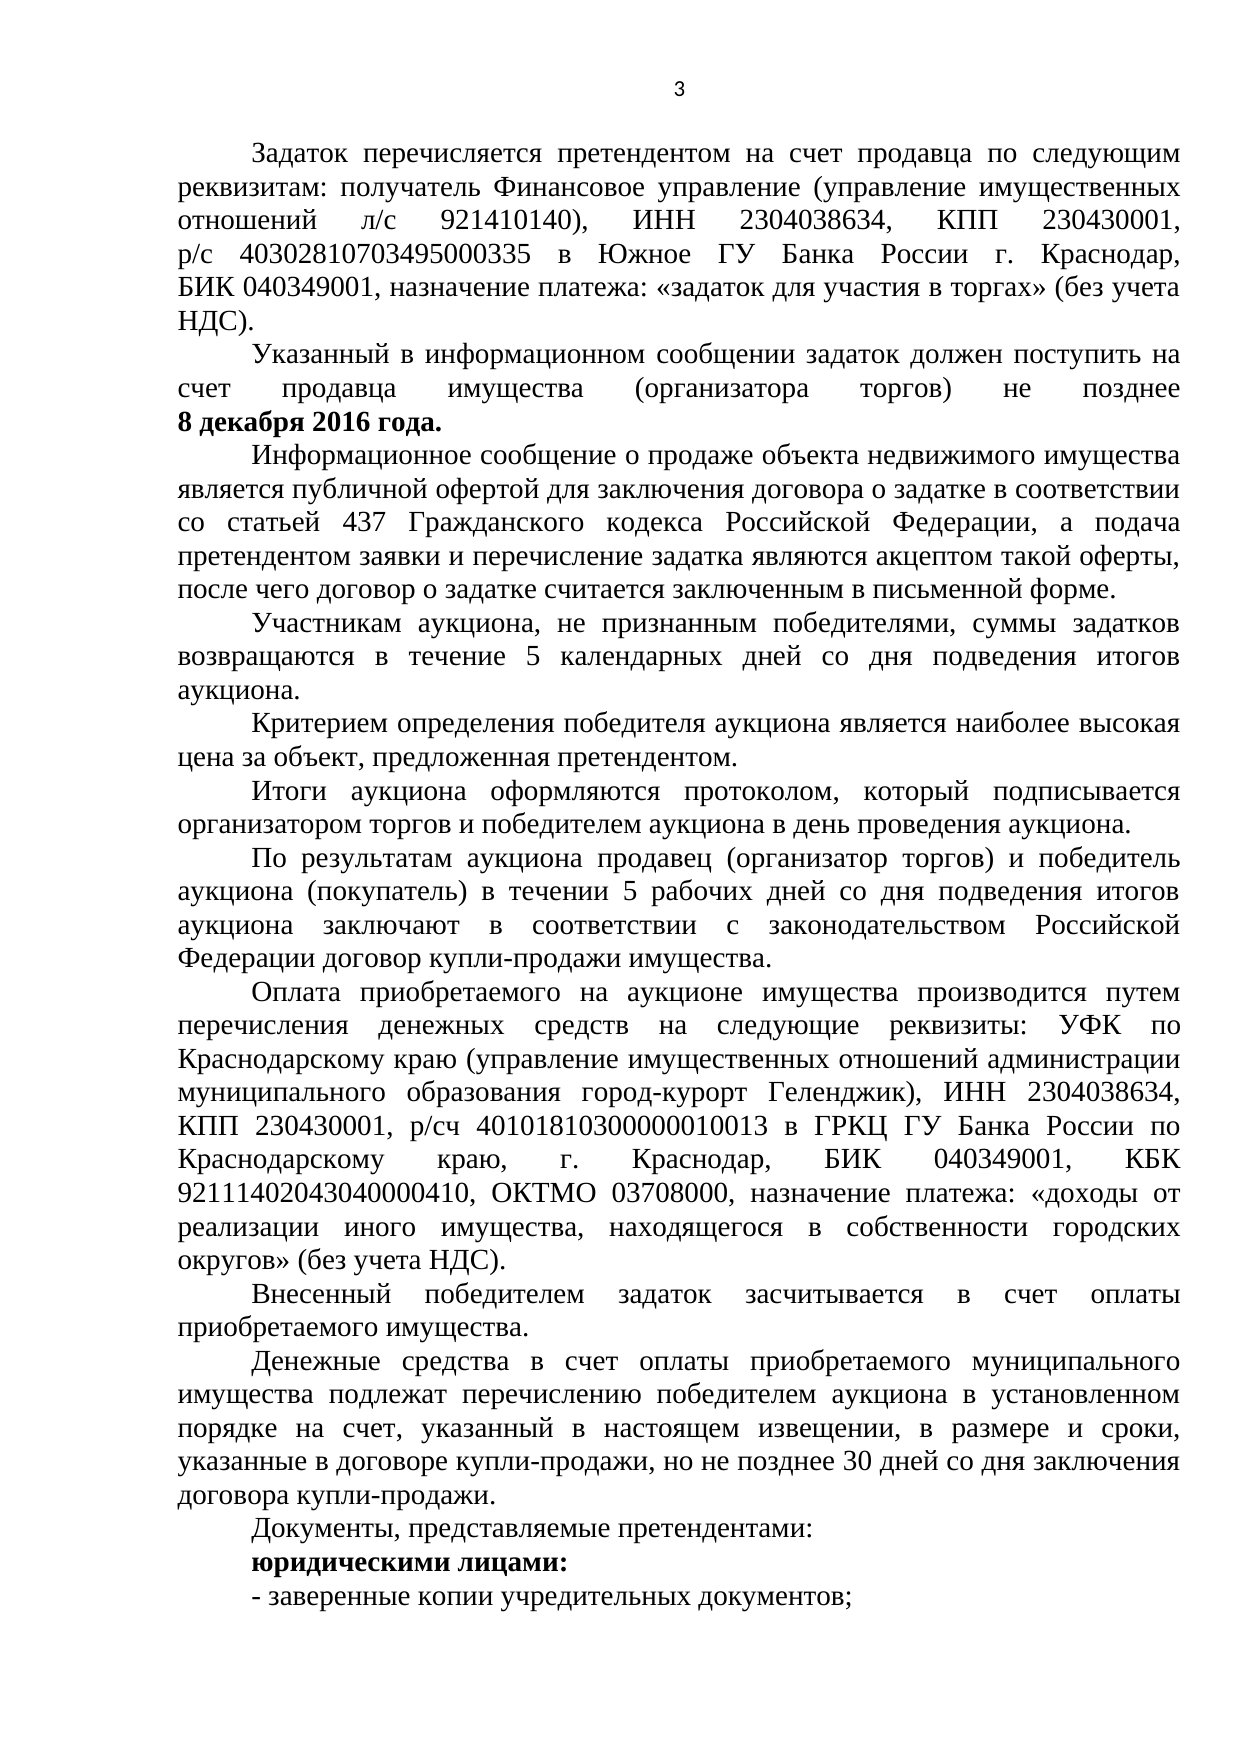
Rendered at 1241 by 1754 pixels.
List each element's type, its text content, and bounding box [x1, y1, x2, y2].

text Внесенный победителем задаток засчитывается в счет оплаты приобретаемого имущества. [177, 1276, 1181, 1343]
text Указанный в информационном сообщении задаток должен поступить на счет продавца имущества (организатора торгов) не позднее 8 декабря 2016 года. [177, 337, 1181, 437]
text Задаток перечисляется претендентом на счет продавца по следующим реквизитам: получатель Финансовое управление (управление имущественных отношений л/с 921410140), ИНН 2304038634, КПП 230430001, р/с 40302810703495000335 в Южное ГУ Банка России г. Краснодар, БИК 040349001, назначение платежа: «задаток для участия в торгах» (без учета НДС). [177, 135, 1181, 337]
text Информационное сообщение о продаже объекта недвижимого имущества является публичной офертой для заключения договора о задатке в соответствии со статьей 437 Гражданского кодекса Российской Федерации, а подача претендентом заявки и перечисление задатка являются акцептом такой оферты, после чего договор о задатке считается заключенным в письменной форме. [177, 437, 1181, 605]
text Участникам аукциона, не признанным победителями, суммы задатков возвращаются в течение 5 календарных дней со дня подведения итогов аукциона. [177, 605, 1181, 706]
text Критерием определения победителя аукциона является наиболее высокая цена за объект, предложенная претендентом. [177, 706, 1181, 773]
text Документы, представляемые претендентами: [177, 1511, 1181, 1544]
text Денежные средства в счет оплаты приобретаемого муниципального имущества подлежат перечислению победителем аукциона в установленном порядке на счет, указанный в настоящем извещении, в размере и сроки, указанные в договоре купли-продажи, но не позднее 30 дней со дня заключения договора купли-продажи. [177, 1343, 1181, 1511]
text По результатам аукциона продавец (организатор торгов) и победитель аукциона (покупатель) в течении 5 рабочих дней со дня подведения итогов аукциона заключают в соответствии с законодательством Российской Федерации договор купли-продажи имущества. [177, 840, 1181, 974]
text юридическими лицами: [177, 1544, 1181, 1578]
text - заверенные копии учредительных документов; [177, 1578, 1181, 1611]
text Оплата приобретаемого на аукционе имущества производится путем перечисления денежных средств на следующие реквизиты: УФК по Краснодарскому краю (управление имущественных отношений администрации муниципального образования город-курорт Геленджик), ИНН 2304038634, КПП 230430001, р/сч 40101810300000010013 в ГРКЦ ГУ Банка России по Краснодарскому краю, г. Краснодар, БИК 040349001, КБК 92111402043040000410, ОКТМО 03708000, назначение платежа: «доходы от реализации иного имущества, находящегося в собственности городских округов» (без учета НДС). [177, 974, 1181, 1276]
text Итоги аукциона оформляются протоколом, который подписывается организатором торгов и победителем аукциона в день проведения аукциона. [177, 773, 1181, 840]
